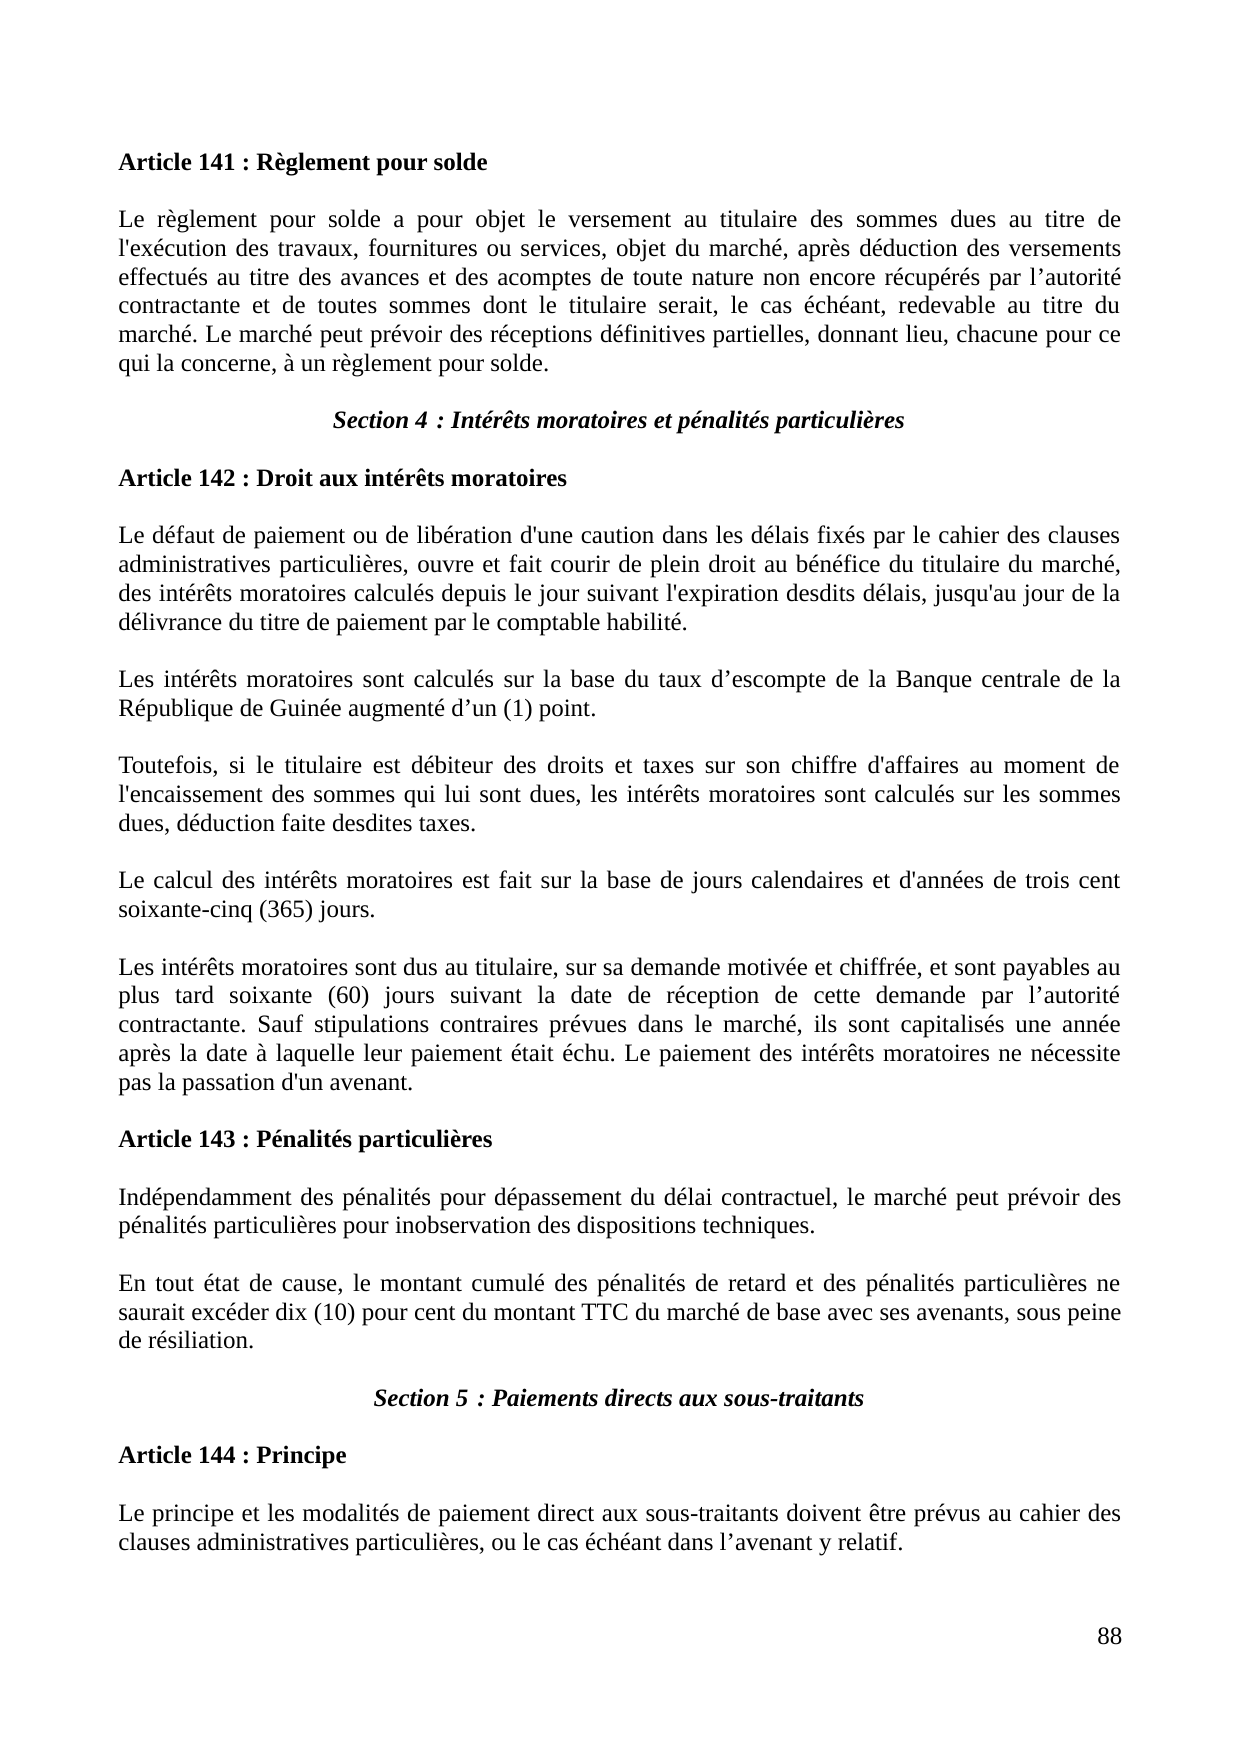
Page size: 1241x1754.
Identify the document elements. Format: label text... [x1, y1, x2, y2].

text Article 144 : Principe [118, 1441, 1122, 1469]
text Indépendamment des pénalités pour dépassement du délai contractuel, le marché peut prévoir des pénalités particulières pour inobservation des dispositions techniques. [118, 1182, 1122, 1239]
text Les intérêts moratoires sont dus au titulaire, sur sa demande motivée et chiffrée, et sont payables au plus tard soixante (60) jours suivant la date de réception de cette demande par l’autorité contractante. Sauf stipulations contraires prévues dans le marché, ils sont capitalisés une année après la date à laquelle leur paiement était échu. Le paiement des intérêts moratoires ne nécessite pas la passation d'un avenant. [118, 952, 1122, 1096]
text Article 142 : Droit aux intérêts moratoires [118, 463, 1122, 492]
text Le règlement pour solde a pour objet le versement au titulaire des sommes dues au titre de l'exécution des travaux, fournitures ou services, objet du marché, après déduction des versements effectués au titre des avances et des acomptes de toute nature non encore récupérés par l’autorité contractante et de toutes sommes dont le titulaire serait, le cas échéant, redevable au titre du marché. Le marché peut prévoir des réceptions définitives partielles, donnant lieu, chacune pour ce qui la concerne, à un règlement pour solde. [118, 204, 1122, 377]
text Toutefois, si le titulaire est débiteur des droits et taxes sur son chiffre d'affaires au moment de l'encaissement des sommes qui lui sont dues, les intérêts moratoires sont calculés sur les sommes dues, déduction faite desdites taxes. [118, 751, 1122, 837]
text Les intérêts moratoires sont calculés sur la base du taux d’escompte de la Banque centrale de la République de Guinée augmenté d’un (1) point. [118, 664, 1122, 722]
text Le principe et les modalités de paiement direct aux sous-traitants doivent être prévus au cahier des clauses administratives particulières, ou le cas échéant dans l’avenant y relatif. [118, 1498, 1122, 1556]
text Section 5 : Paiements directs aux sous-traitants [118, 1383, 1122, 1412]
text Article 143 : Pénalités particulières [118, 1124, 1122, 1153]
text Le défaut de paiement ou de libération d'une caution dans les délais fixés par le cahier des clauses administratives particulières, ouvre et fait courir de plein droit au bénéfice du titulaire du marché, des intérêts moratoires calculés depuis le jour suivant l'expiration desdits délais, jusqu'au jour de la délivrance du titre de paiement par le comptable habilité. [118, 521, 1122, 636]
text Section 4 : Intérêts moratoires et pénalités particulières [118, 406, 1122, 434]
text En tout état de cause, le montant cumulé des pénalités de retard et des pénalités particulières ne saurait excéder dix (10) pour cent du montant TTC du marché de base avec ses avenants, sous peine de résiliation. [118, 1268, 1122, 1354]
text Article 141 : Règlement pour solde [118, 147, 1122, 176]
text Le calcul des intérêts moratoires est fait sur la base de jours calendaires et d'années de trois cent soixante-cinq (365) jours. [118, 866, 1122, 923]
